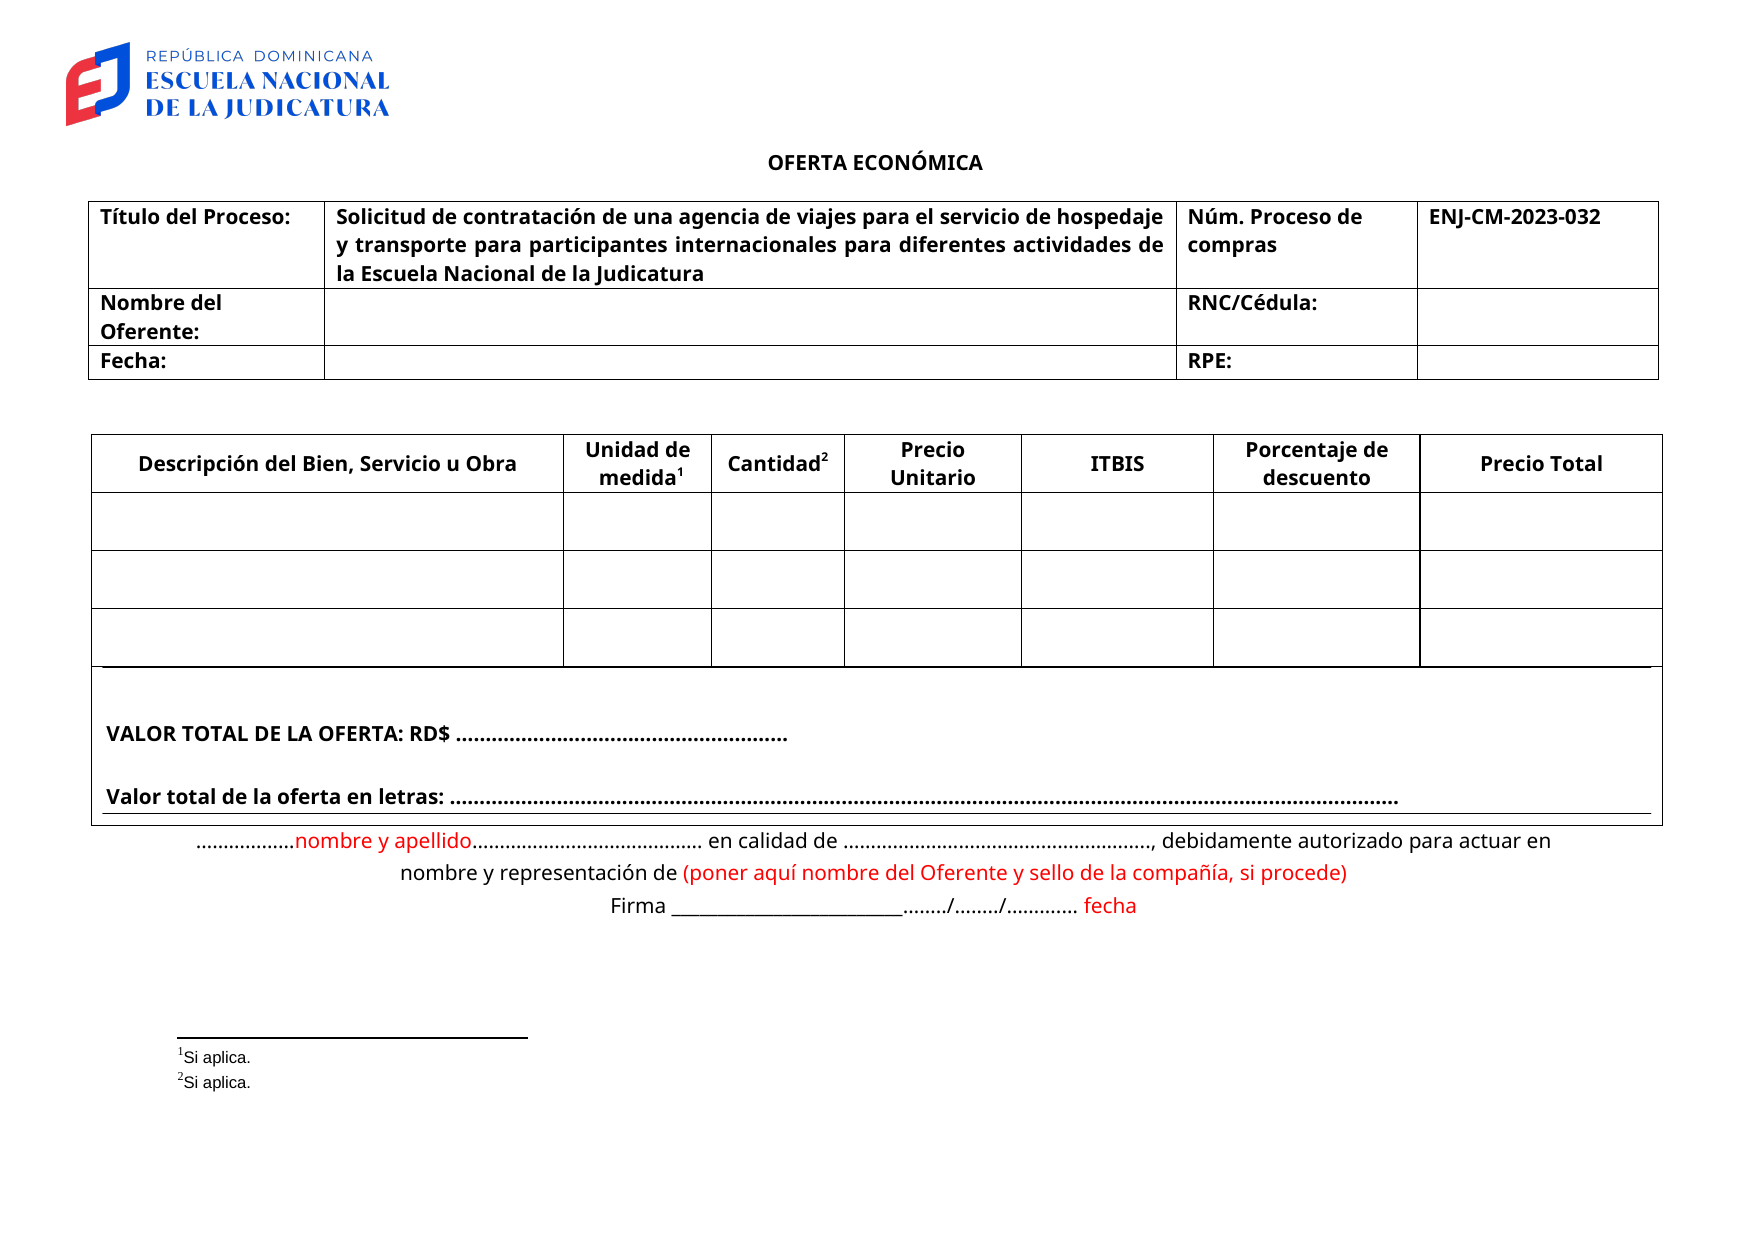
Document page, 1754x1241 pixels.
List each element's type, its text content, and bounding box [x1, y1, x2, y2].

table_cell [1421, 551, 1662, 608]
table_cell RNC/Cédula: [1177, 289, 1417, 345]
table_cell [92, 609, 563, 666]
table_header Núm. Proceso de compras [1177, 202, 1417, 287]
table_cell [1214, 551, 1419, 608]
table_cell Nombre del Oferente: [89, 289, 324, 345]
table_header Descripción del Bien, Servicio u Obra [92, 435, 563, 492]
table_cell Fecha: [89, 346, 324, 379]
table_cell [845, 551, 1021, 608]
table_header Precio Total [1421, 435, 1662, 492]
table_cell [712, 493, 844, 550]
table_cell VALOR TOTAL DE LA OFERTA: RD$ …………………………………….….……… Valor total de la oferta en letras: ……………………………………………………………………………………………………………………………………………. [92, 667, 1662, 825]
table_header Título del Proceso: [89, 202, 324, 287]
table_cell [1421, 609, 1662, 666]
table_header ENJ-CM-2023-032 [1418, 202, 1658, 287]
table_cell [564, 493, 711, 550]
table_header Precio Unitario [845, 435, 1021, 492]
table_cell [1022, 493, 1213, 550]
picture [47, 27, 399, 139]
text Firma _________________________……../……../……….… fecha [177, 891, 1570, 919]
table_header Cantidad [712, 435, 844, 492]
table_cell [564, 551, 711, 608]
table_cell [712, 609, 844, 666]
table_cell [845, 609, 1021, 666]
table_cell [1418, 289, 1658, 345]
table_cell [1214, 609, 1419, 666]
table_cell [1214, 493, 1419, 550]
table_cell [325, 346, 1176, 379]
table_cell [845, 493, 1021, 550]
table_cell [1022, 551, 1213, 608]
table_cell [1421, 493, 1662, 550]
table_cell [92, 493, 563, 550]
text OFERTA ECONÓMICA [693, 148, 1577, 176]
table_cell [1418, 346, 1658, 379]
table_header Porcentaje de descuento [1214, 435, 1419, 492]
table_header Solicitud de contratación de una agencia de viajes para el servicio de hospedaje y transporte para participantes internacionales para diferentes actividades de la Escuela Nacional de la Judicatura [325, 202, 1176, 287]
table_cell [712, 551, 844, 608]
table_header ITBIS [1022, 435, 1213, 492]
table_cell RPE: [1177, 346, 1417, 379]
table_cell [564, 609, 711, 666]
table_header Unidad de medida [564, 435, 711, 492]
text ………………nombre y apellido…………………………………… en calidad de ……………………………………………….., debidamente autorizado para actuar en nombre y representación de (poner aquí nombre del Oferente y sello de la compañía, si procede) [177, 826, 1570, 887]
table_cell [92, 551, 563, 608]
table_cell [325, 289, 1176, 345]
table_cell [1022, 609, 1213, 666]
